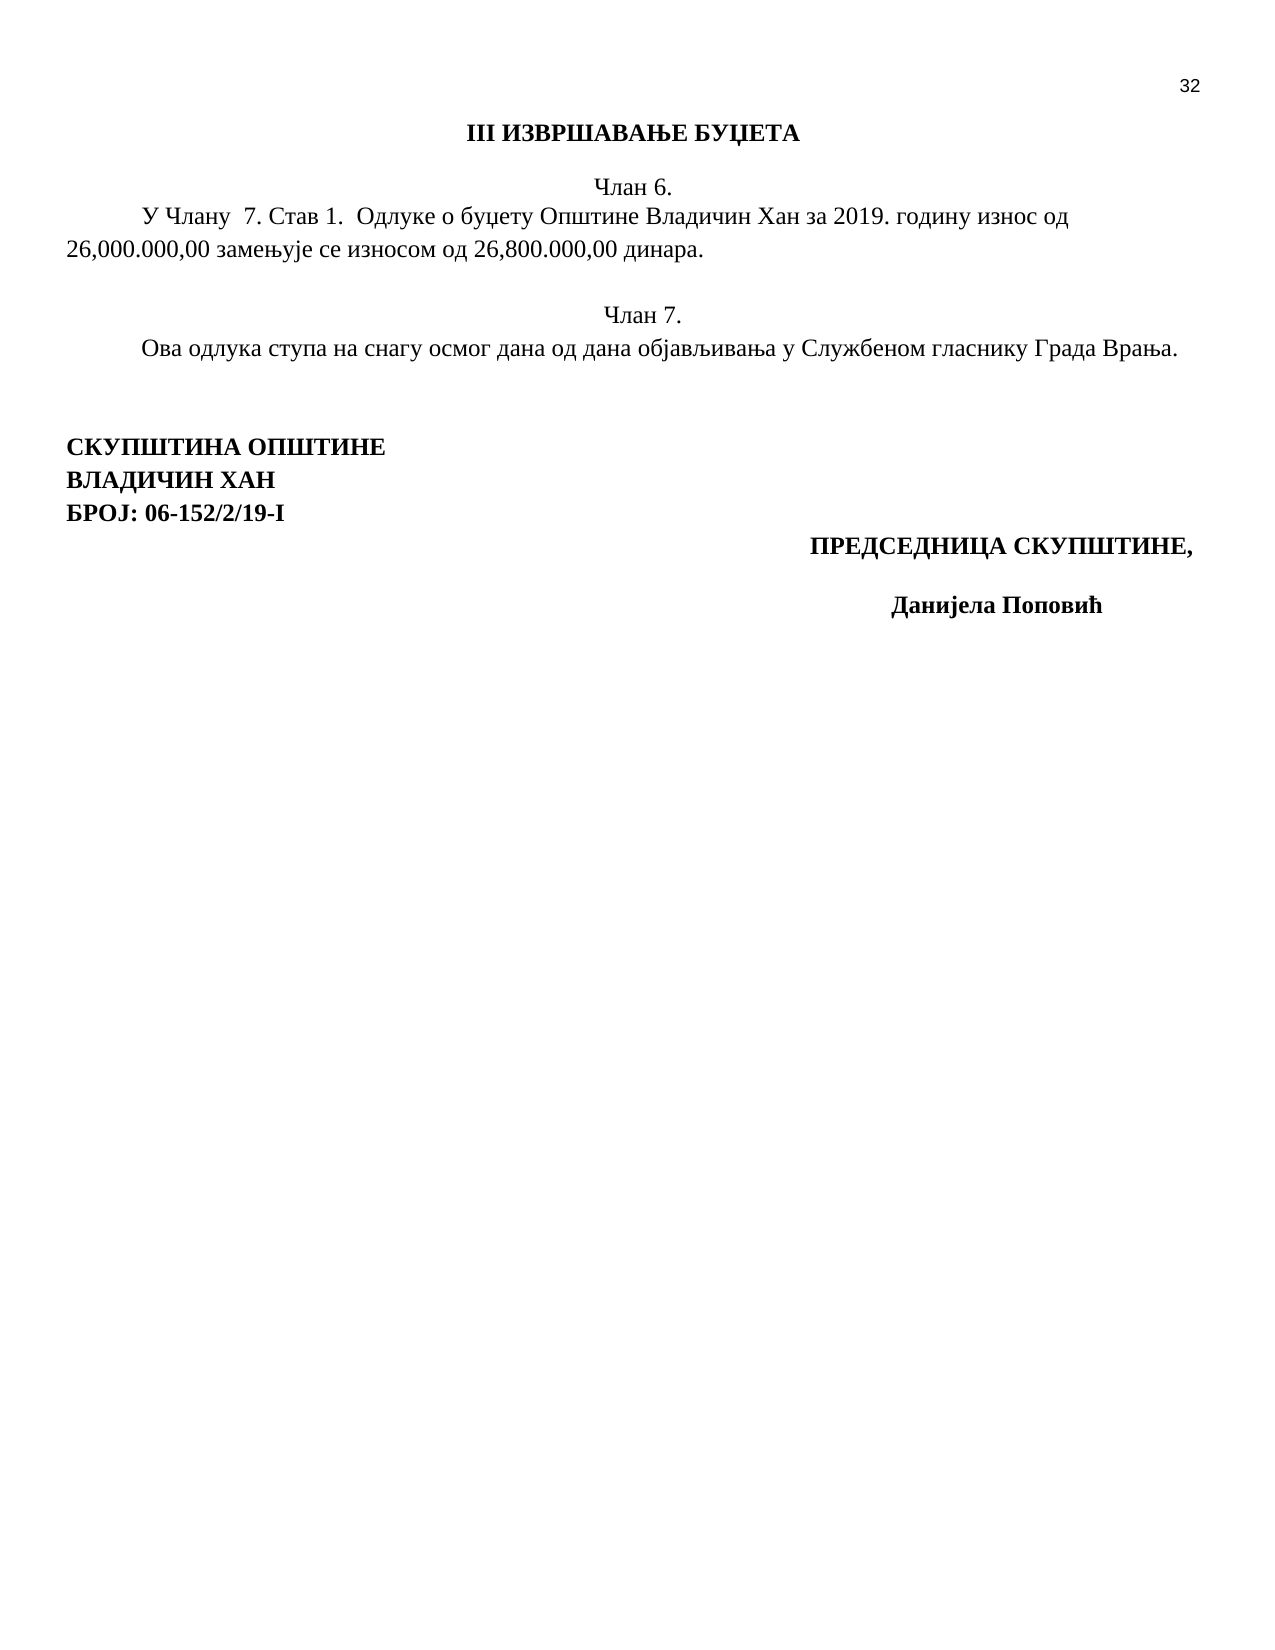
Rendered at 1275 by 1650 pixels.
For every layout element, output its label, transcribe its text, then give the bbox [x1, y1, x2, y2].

text Данијела Поповић [891, 564, 1200, 618]
text ПРЕДСЕДНИЦА СКУПШТИНЕ, [66, 531, 1200, 560]
text СКУПШТИНА ОПШТИНЕ [66, 432, 1200, 461]
text ВЛАДИЧИН ХАН [66, 465, 1200, 494]
text Члан 7. [66, 300, 1200, 328]
text III ИЗВРШАВАЊЕ БУЏЕТА [66, 118, 1200, 147]
text Члан 6. [66, 172, 1200, 201]
text У Члану 7. Став 1. Одлуке о буџету Општине Владичин Хан за 2019. годину износ од 26,000.000,00 замењује се износом од 26,800.000,00 динара. [66, 201, 1200, 262]
text БРОЈ: 06-152/2/19-I [66, 498, 1200, 527]
text Ова одлука ступа на снагу осмог дана од дана објављивања у Службеном гласнику Града Врања. [104, 333, 1200, 362]
